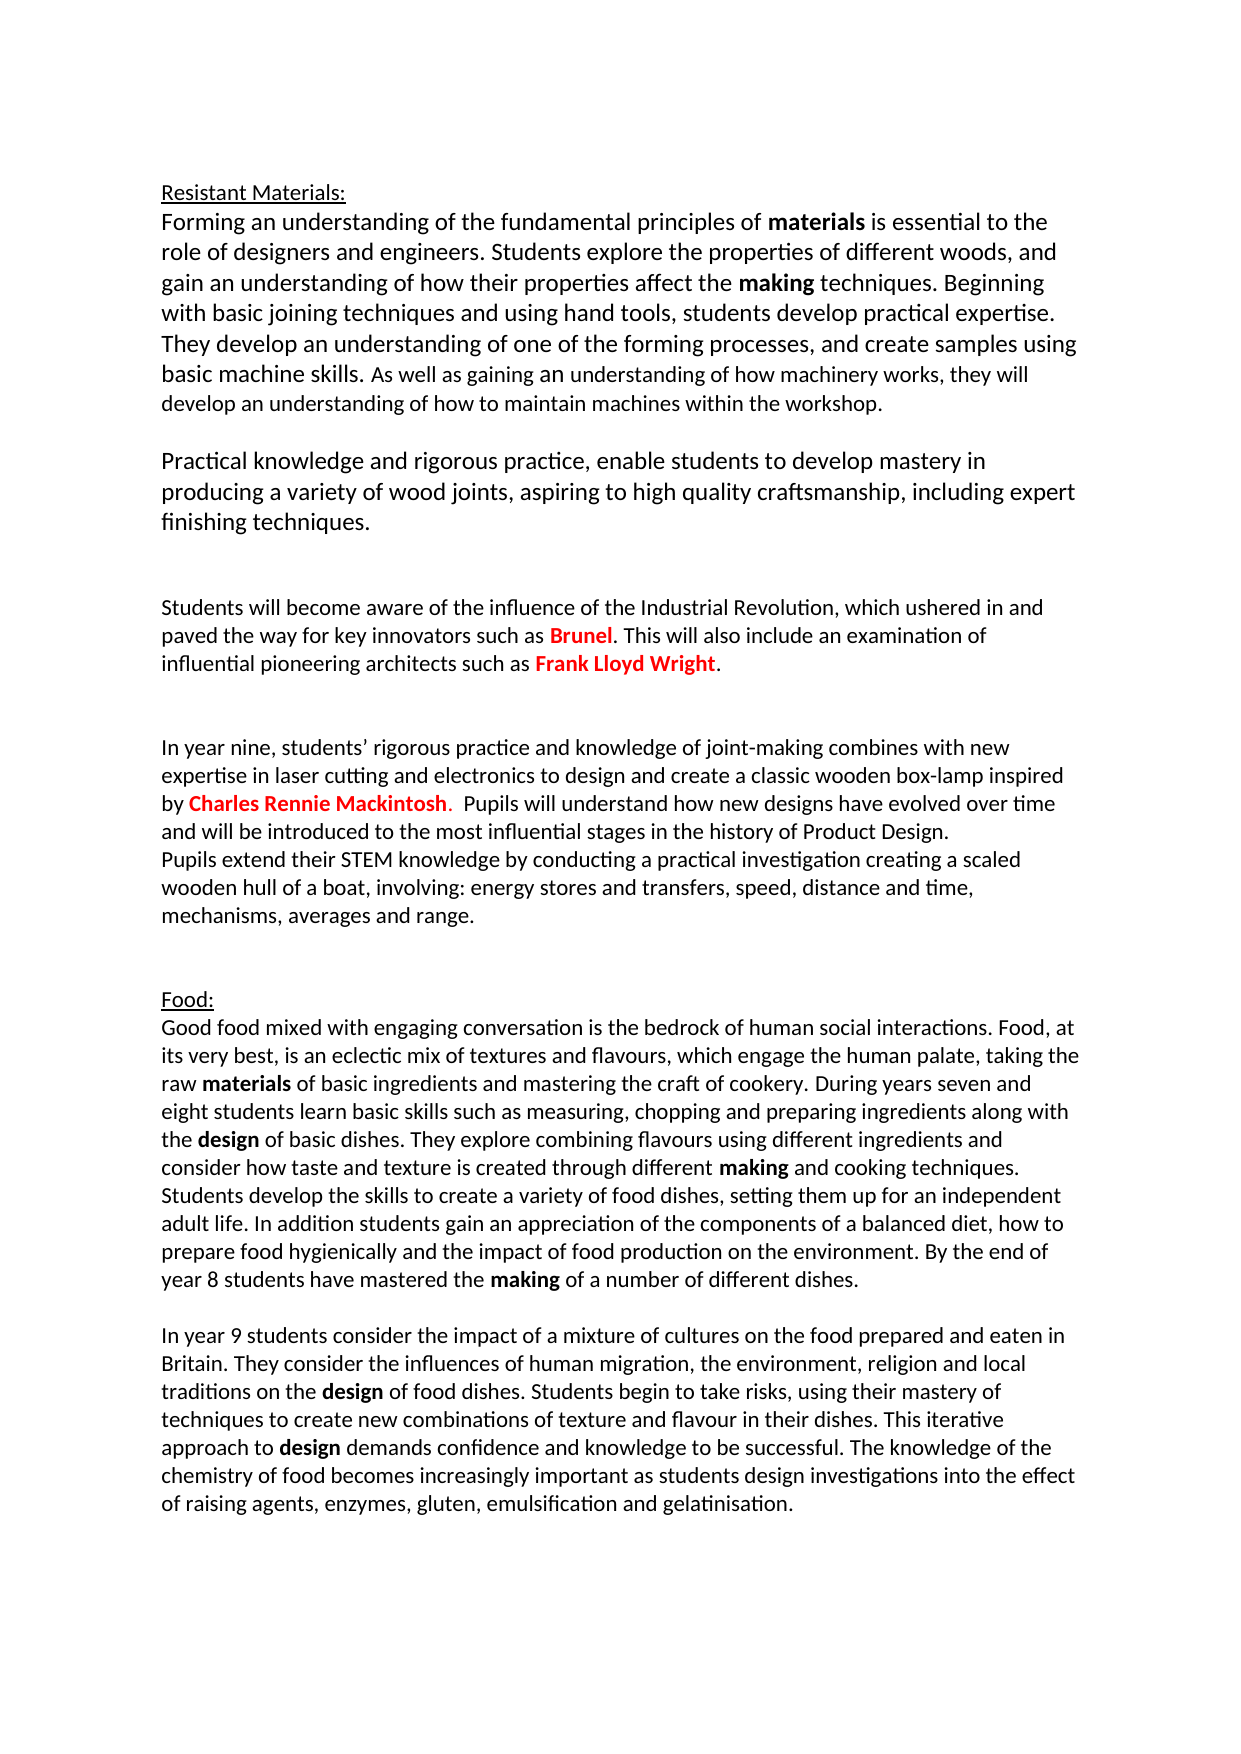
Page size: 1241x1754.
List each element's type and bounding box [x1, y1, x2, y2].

table_header [150, 150, 1094, 1602]
